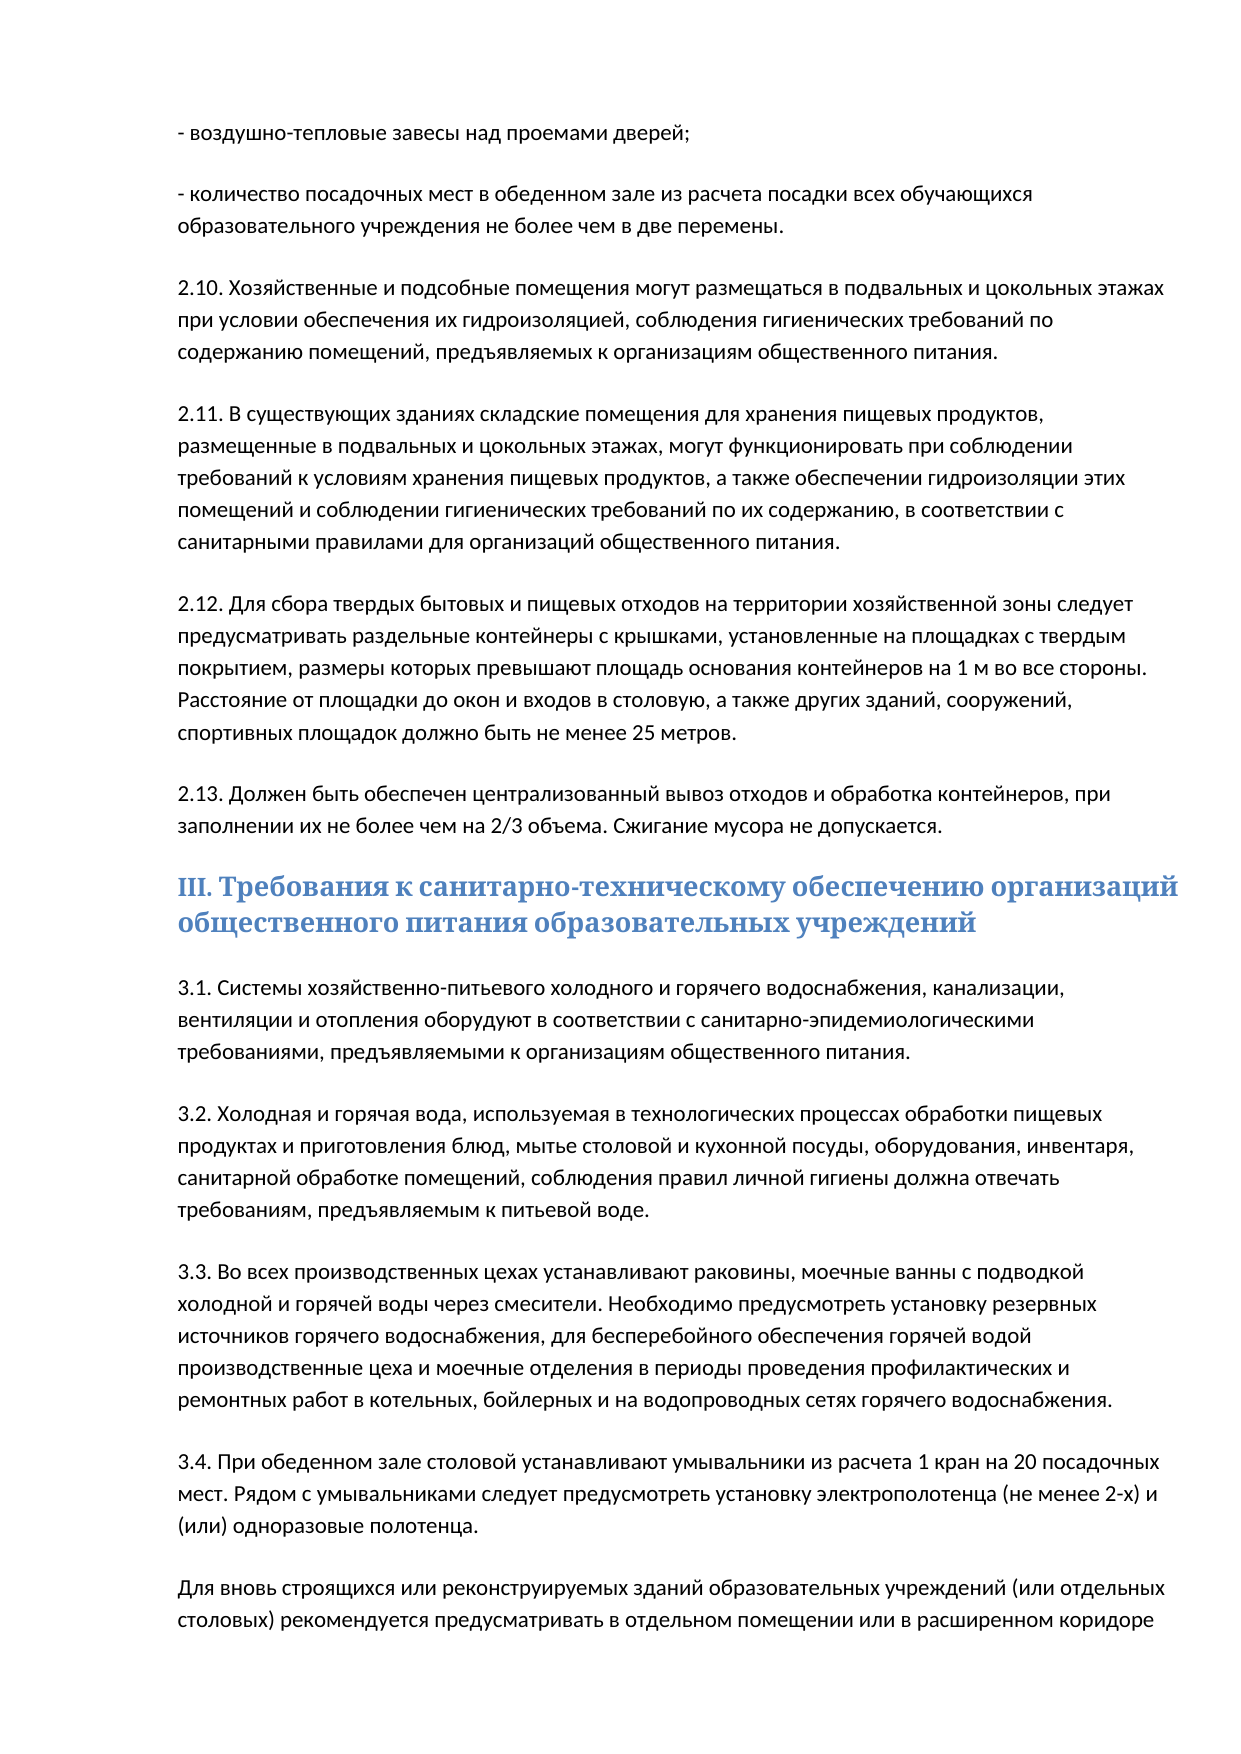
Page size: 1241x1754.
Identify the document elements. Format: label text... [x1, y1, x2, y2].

text 3.4. При обеденном зале столовой устанавливают умывальники из расчета 1 кран на 20 посадочных мест. Рядом с умывальниками следует предусмотреть установку электрополотенца (не менее 2-х) и (или) одноразовые полотенца. [177, 1447, 1181, 1539]
text 2.12. Для сбора твердых бытовых и пищевых отходов на территории хозяйственной зоны следует предусматривать раздельные контейнеры с крышками, установленные на площадках с твердым покрытием, размеры которых превышают площадь основания контейнеров на 1 м во все стороны. Расстояние от площадки до окон и входов в столовую, а также других зданий, сооружений, спортивных площадок должно быть не менее 25 метров. [177, 589, 1181, 746]
text 3.2. Холодная и горячая вода, используемая в технологических процессах обработки пищевых продуктах и приготовления блюд, мытье столовой и кухонной посуды, оборудования, инвентаря, санитарной обработке помещений, соблюдения правил личной гигиены должна отвечать требованиям, предъявляемым к питьевой воде. [177, 1099, 1181, 1223]
text - количество посадочных мест в обеденном зале из расчета посадки всех обучающихся образовательного учреждения не более чем в две перемены. [177, 179, 1181, 240]
text 2.10. Хозяйственные и подсобные помещения могут размещаться в подвальных и цокольных этажах при условии обеспечения их гидроизоляцией, соблюдения гигиенических требований по содержанию помещений, предъявляемых к организациям общественного питания. [177, 273, 1181, 365]
text 3.3. Во всех производственных цехах устанавливают раковины, моечные ванны с подводкой холодной и горячей воды через смесители. Необходимо предусмотреть установку резервных источников горячего водоснабжения, для бесперебойного обеспечения горячей водой производственные цеха и моечные отделения в периоды проведения профилактических и ремонтных работ в котельных, бойлерных и на водопроводных сетях горячего водоснабжения. [177, 1257, 1181, 1413]
text 2.13. Должен быть обеспечен централизованный вывоз отходов и обработка контейнеров, при заполнении их не более чем на 2/3 объема. Сжигание мусора не допускается. [177, 779, 1181, 839]
text 2.11. В существующих зданиях складские помещения для хранения пищевых продуктов, размещенные в подвальных и цокольных этажах, могут функционировать при соблюдении требований к условиям хранения пищевых продуктов, а также обеспечении гидроизоляции этих помещений и соблюдении гигиенических требований по их содержанию, в соответствии с санитарными правилами для организаций общественного питания. [177, 399, 1181, 556]
subtitle III. Требования к санитарно-техническому обеспечению организаций общественного питания образовательных учреждений [177, 872, 1181, 939]
text - воздушно-тепловые завесы над проемами дверей; [177, 118, 1181, 146]
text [177, 1573, 1181, 1633]
text 3.1. Системы хозяйственно-питьевого холодного и горячего водоснабжения, канализации, вентиляции и отопления оборудуют в соответствии с санитарно-эпидемиологическими требованиями, предъявляемыми к организациям общественного питания. [177, 973, 1181, 1066]
